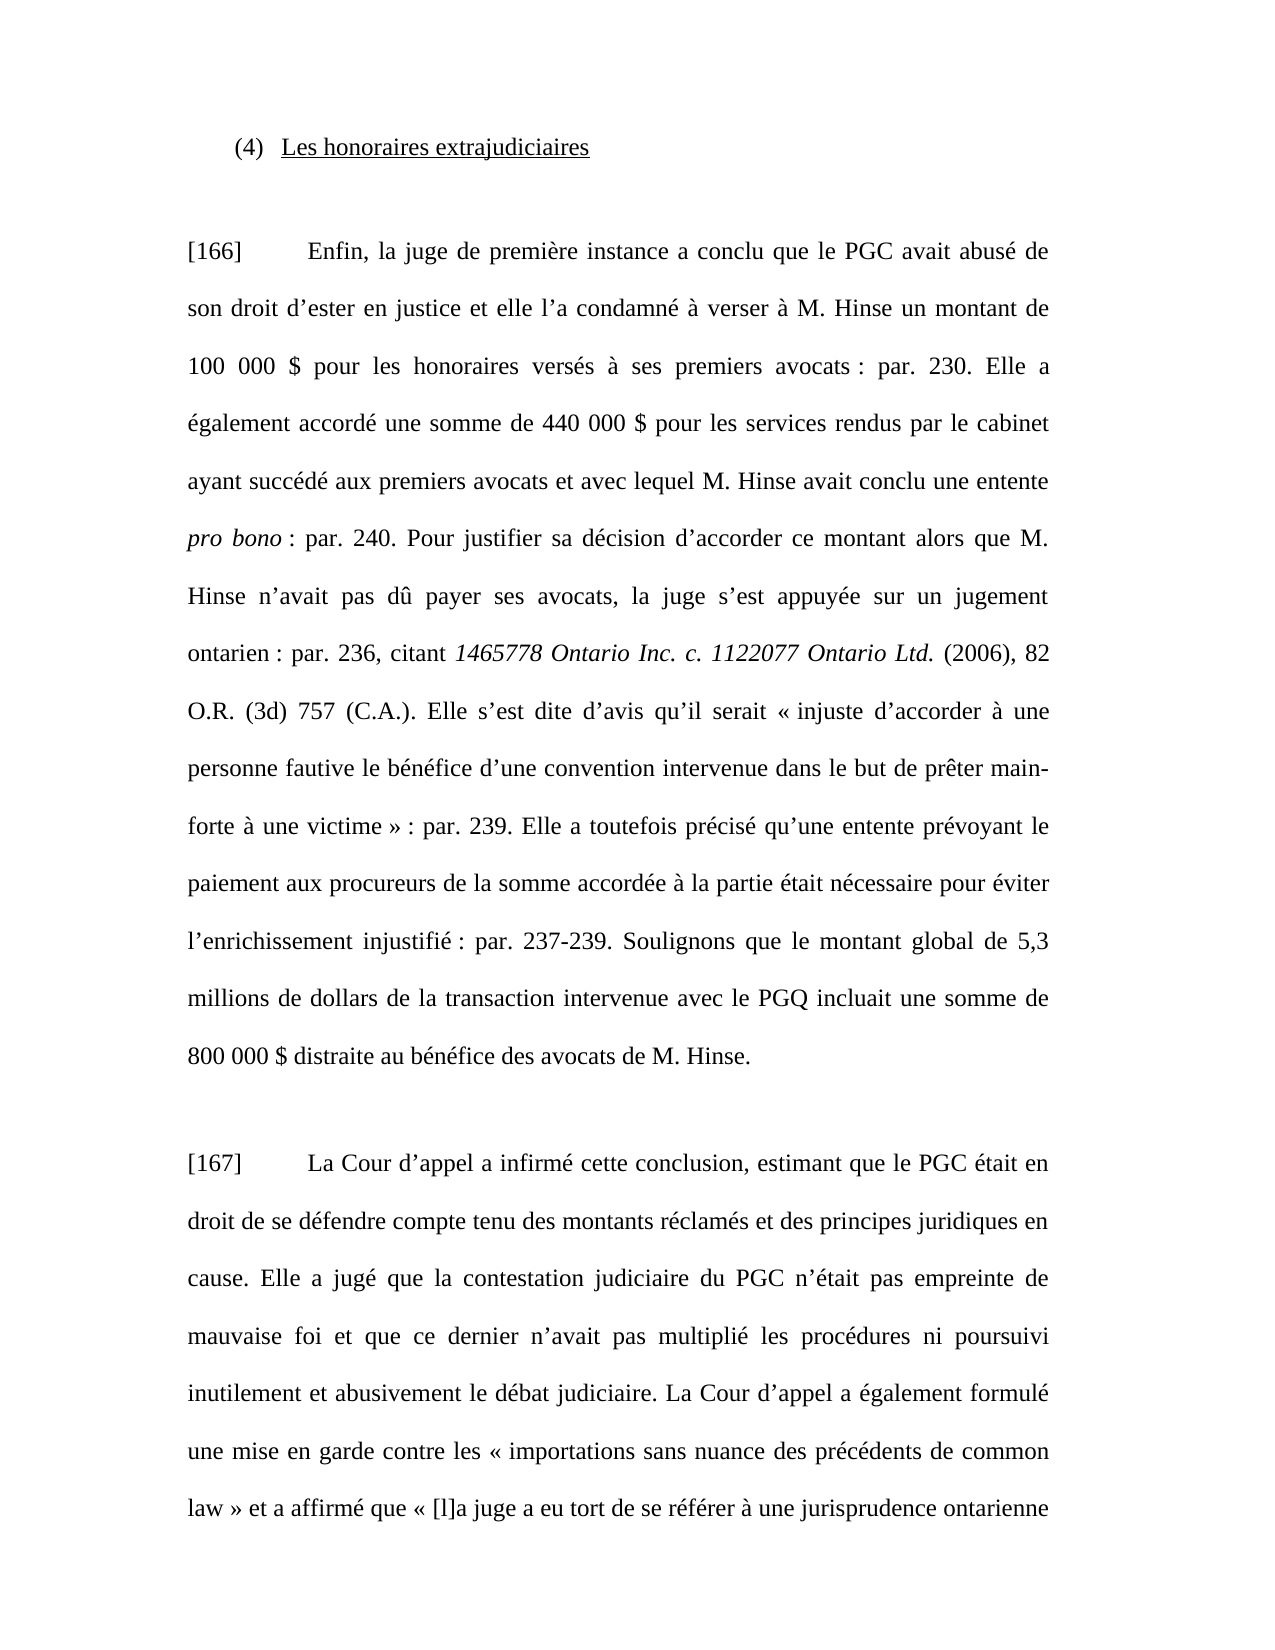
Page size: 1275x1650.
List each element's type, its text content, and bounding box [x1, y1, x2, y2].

text Enfin, la juge de première instance a conclu que le PGC avait abusé de son droit d’ester en justice et elle l’a condamné à verser à M. Hinse un montant de 100 000 $ pour les honoraires versés à ses premiers avocats : par. 230. Elle a également accordé une somme de 440 000 $ pour les services rendus par le cabinet ayant succédé aux premiers avocats et avec lequel M. Hinse avait conclu une entente pro bono : par. 240. Pour justifier sa décision d’accorder ce montant alors que M. Hinse n’avait pas dû payer ses avocats, la juge s’est appuyée sur un jugement ontarien : par. 236, citant 1465778 Ontario Inc. c. 1122077 Ontario Ltd. (2006), 82 O.R. (3d) 757 (C.A.). Elle s’est dite d’avis qu’il serait « injuste d’accorder à une personne fautive le bénéfice d’une convention intervenue dans le but de prêter main-forte à une victime » : par. 239. Elle a toutefois précisé qu’une entente prévoyant le paiement aux procureurs de la somme accordée à la partie était nécessaire pour éviter l’enrichissement injustifié : par. 237-239. Soulignons que le montant global de 5,3 millions de dollars de la transaction intervenue avec le PGQ incluait une somme de 800 000 $ distraite au bénéfice des avocats de M. Hinse. [187, 236, 1050, 1069]
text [187, 1148, 1050, 1522]
title Les honoraires extrajudiciaires [234, 132, 1050, 161]
